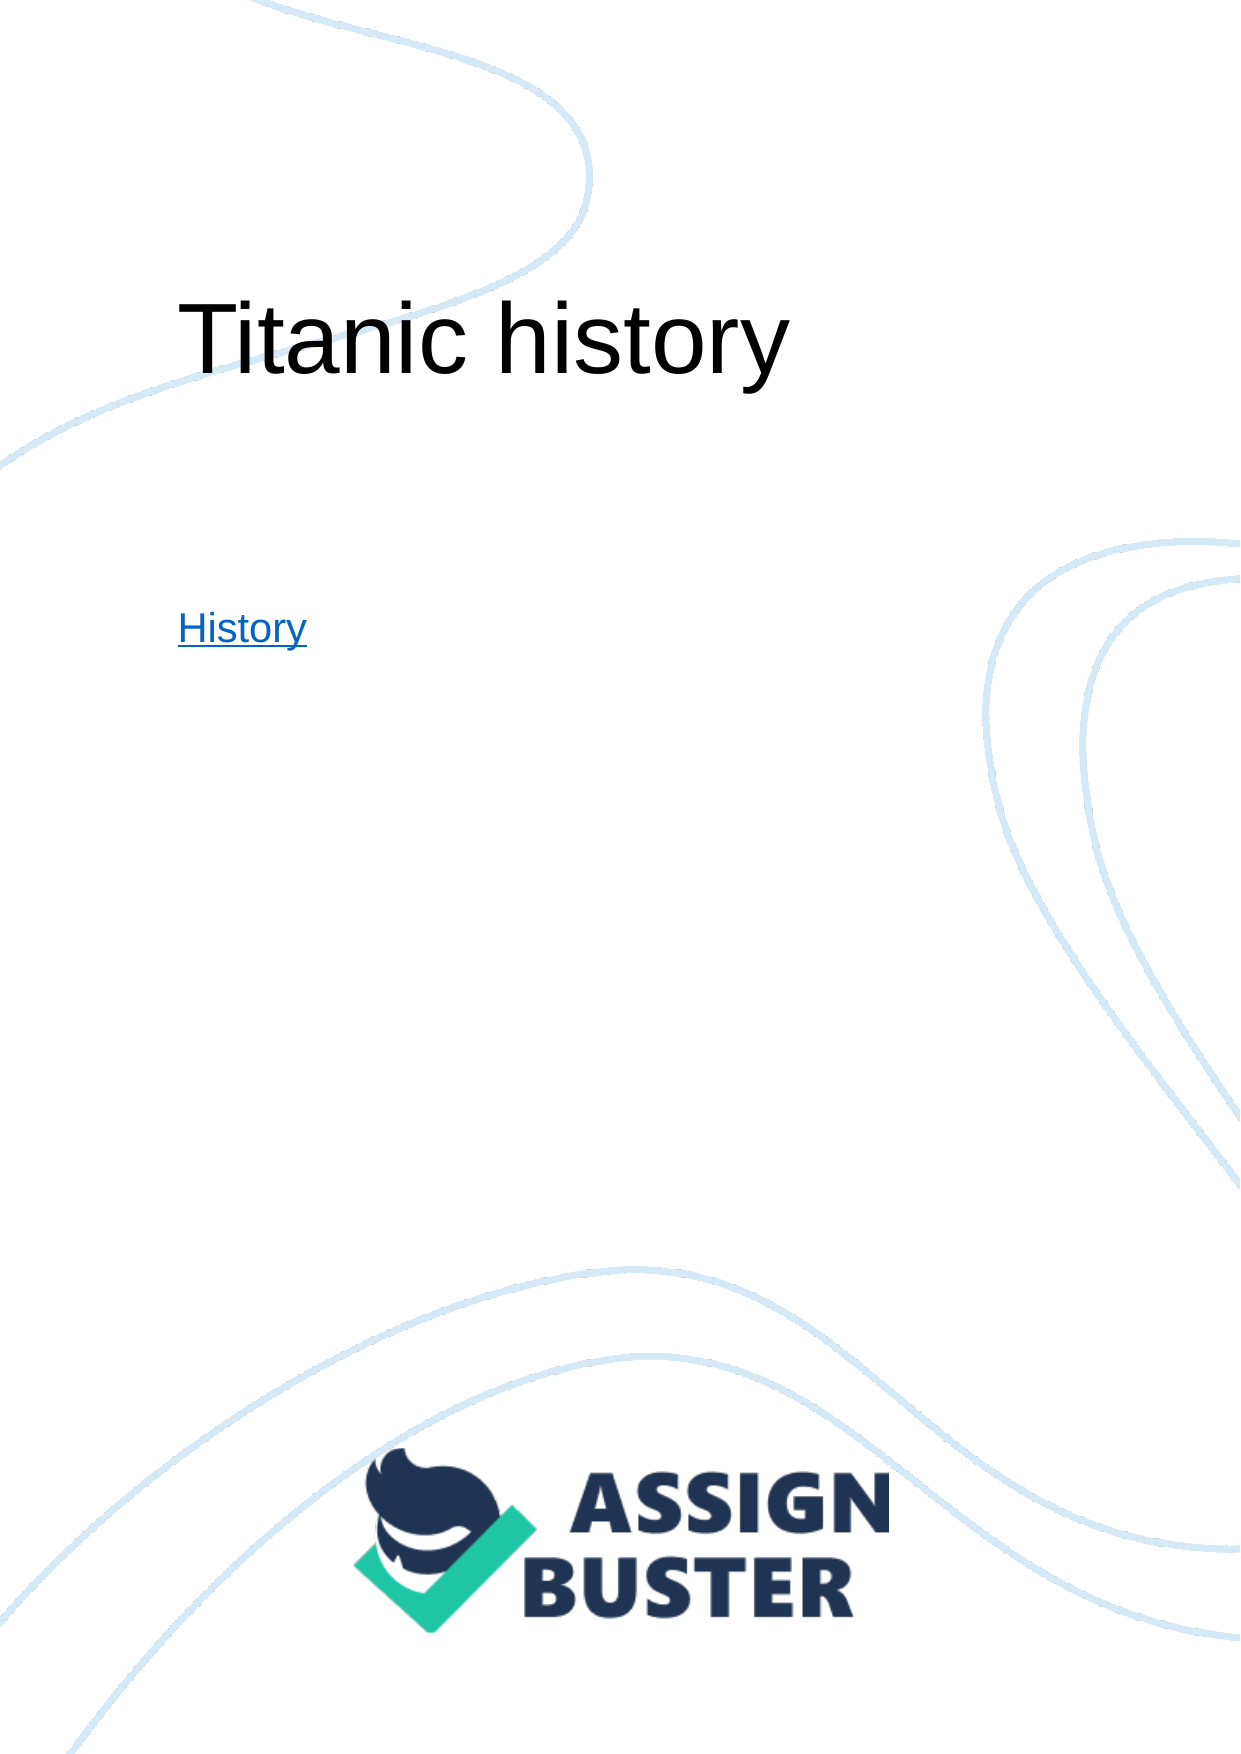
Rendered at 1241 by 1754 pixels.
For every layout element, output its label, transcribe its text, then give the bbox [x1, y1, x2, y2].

text History [177, 604, 1152, 652]
subtitle Titanic history [177, 279, 1152, 394]
picture [0, 0, 1241, 1754]
